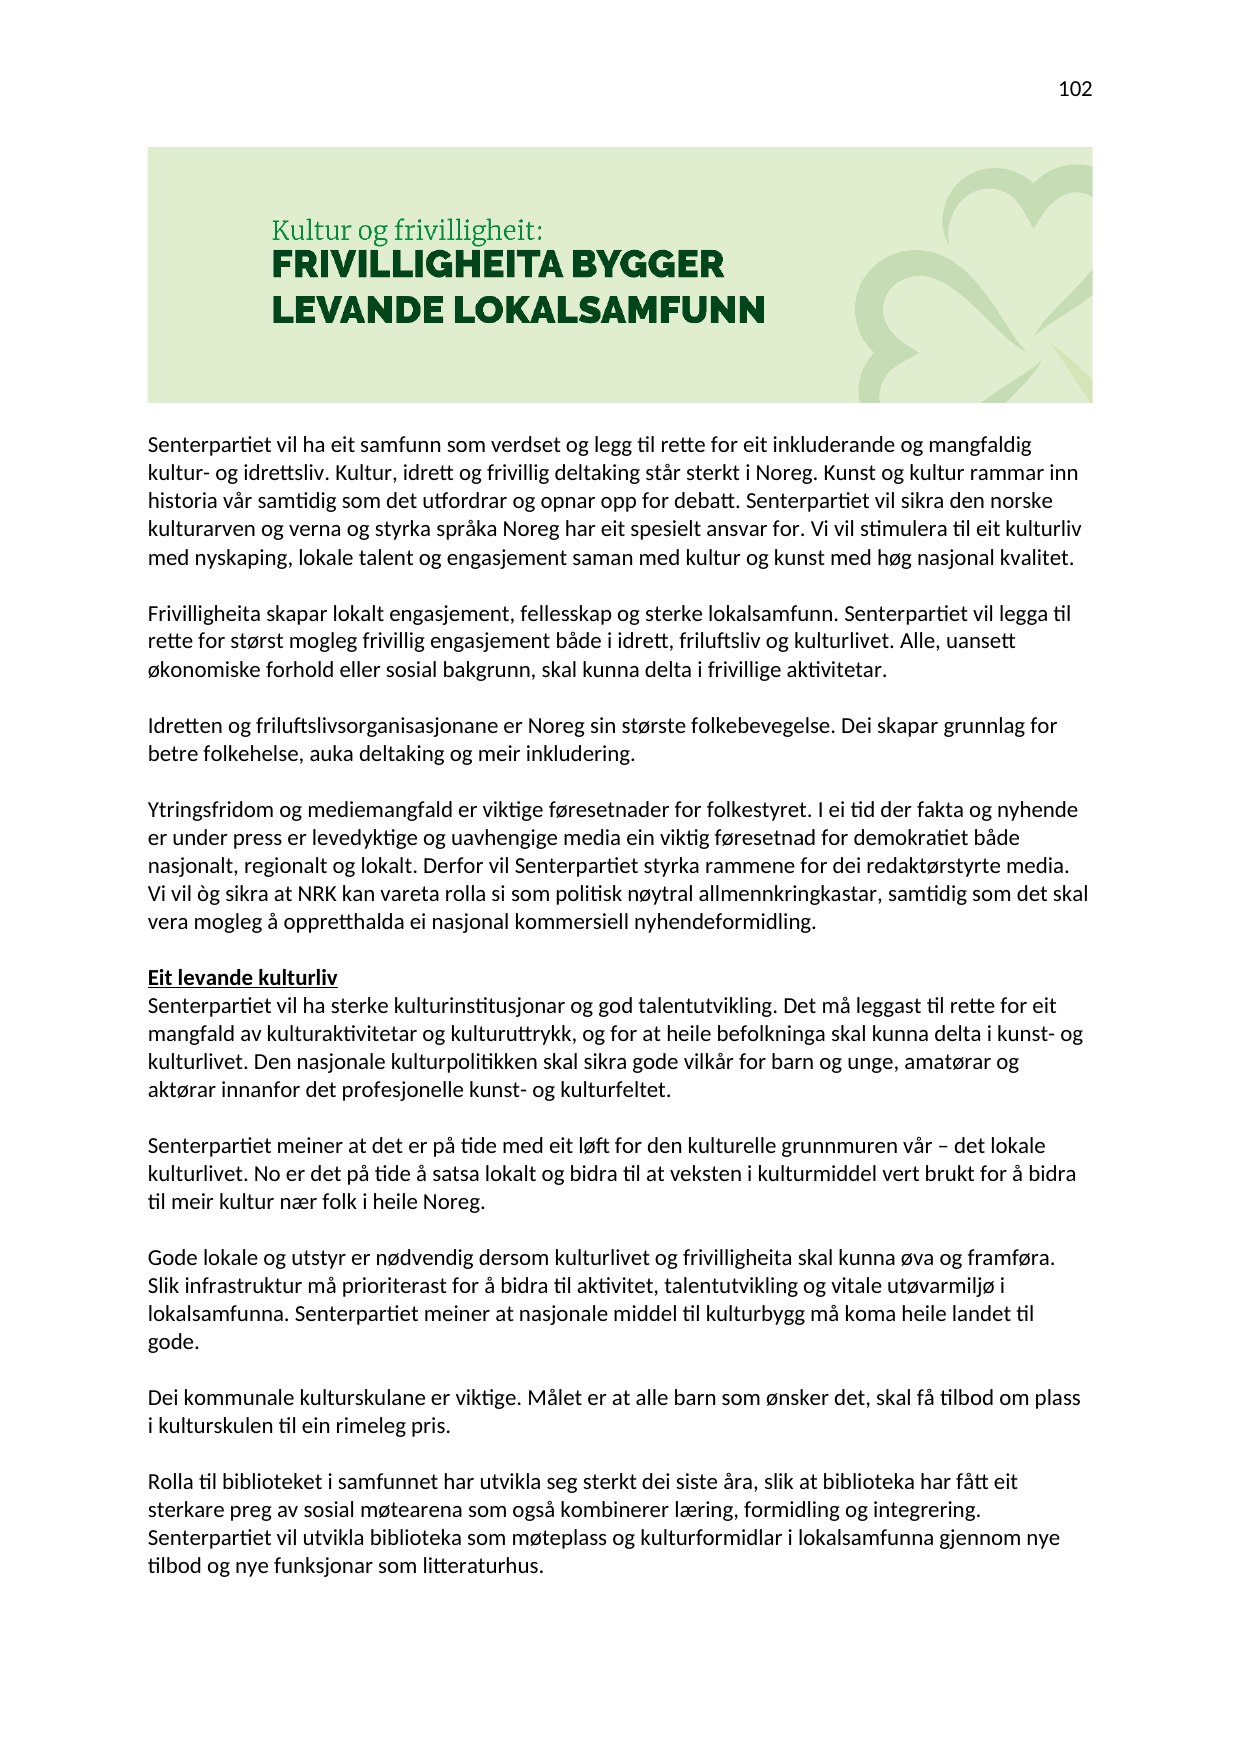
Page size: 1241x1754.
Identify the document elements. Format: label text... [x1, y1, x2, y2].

text Idretten og friluftslivsorganisasjonane er Noreg sin største folkebevegelse. Dei skapar grunnlag for betre folkehelse, auka deltaking og meir inkludering. [148, 711, 1093, 767]
text Senterpartiet vil ha sterke kulturinstitusjonar og god talentutvikling. Det må leggast til rette for eit mangfald av kulturaktivitetar og kulturuttrykk, og for at heile befolkninga skal kunna delta i kunst- og kulturlivet. Den nasjonale kulturpolitikken skal sikra gode vilkår for barn og unge, amatørar og aktørar innanfor det profesjonelle kunst- og kulturfeltet. [148, 991, 1093, 1103]
text Senterpartiet vil ha eit samfunn som verdset og legg til rette for eit inkluderande og mangfaldig kultur- og idrettsliv. Kultur, idrett og frivillig deltaking står sterkt i Noreg. Kunst og kultur rammar inn historia vår samtidig som det utfordrar og opnar opp for debatt. Senterpartiet vil sikra den norske kulturarven og verna og styrka språka Noreg har eit spesielt ansvar for. Vi vil stimulera til eit kulturliv med nyskaping, lokale talent og engasjement saman med kultur og kunst med høg nasjonal kvalitet. [148, 403, 1093, 571]
picture [147, 147, 1093, 403]
text Gode lokale og utstyr er nødvendig dersom kulturlivet og frivilligheita skal kunna øva og framføra. Slik infrastruktur må prioriterast for å bidra til aktivitet, talentutvikling og vitale utøvarmiljø i lokalsamfunna. Senterpartiet meiner at nasjonale middel til kulturbygg må koma heile landet til gode. [148, 1243, 1093, 1355]
text Dei kommunale kulturskulane er viktige. Målet er at alle barn som ønsker det, skal få tilbod om plass i kulturskulen til ein rimeleg pris. [148, 1383, 1093, 1439]
text Senterpartiet meiner at det er på tide med eit løft for den kulturelle grunnmuren vår – det lokale kulturlivet. No er det på tide å satsa lokalt og bidra til at veksten i kulturmiddel vert brukt for å bidra til meir kultur nær folk i heile Noreg. [148, 1131, 1093, 1215]
text Ytringsfridom og mediemangfald er viktige føresetnader for folkestyret. I ei tid der fakta og nyhende er under press er levedyktige og uavhengige media ein viktig føresetnad for demokratiet både nasjonalt, regionalt og lokalt. Derfor vil Senterpartiet styrka rammene for dei redaktørstyrte media. Vi vil òg sikra at NRK kan vareta rolla si som politisk nøytral allmennkringkastar, samtidig som det skal vera mogleg å oppretthalda ei nasjonal kommersiell nyhendeformidling. [148, 795, 1093, 935]
text Frivilligheita skapar lokalt engasjement, fellesskap og sterke lokalsamfunn. Senterpartiet vil legga til rette for størst mogleg frivillig engasjement både i idrett, friluftsliv og kulturlivet. Alle, uansett økonomiske forhold eller sosial bakgrunn, skal kunna delta i frivillige aktivitetar. [148, 599, 1093, 683]
text Eit levande kulturliv [148, 963, 1093, 991]
text Rolla til biblioteket i samfunnet har utvikla seg sterkt dei siste åra, slik at biblioteka har fått eit sterkare preg av sosial møtearena som også kombinerer læring, formidling og integrering. Senterpartiet vil utvikla biblioteka som møteplass og kulturformidlar i lokalsamfunna gjennom nye tilbod og nye funksjonar som litteraturhus. [148, 1467, 1093, 1579]
